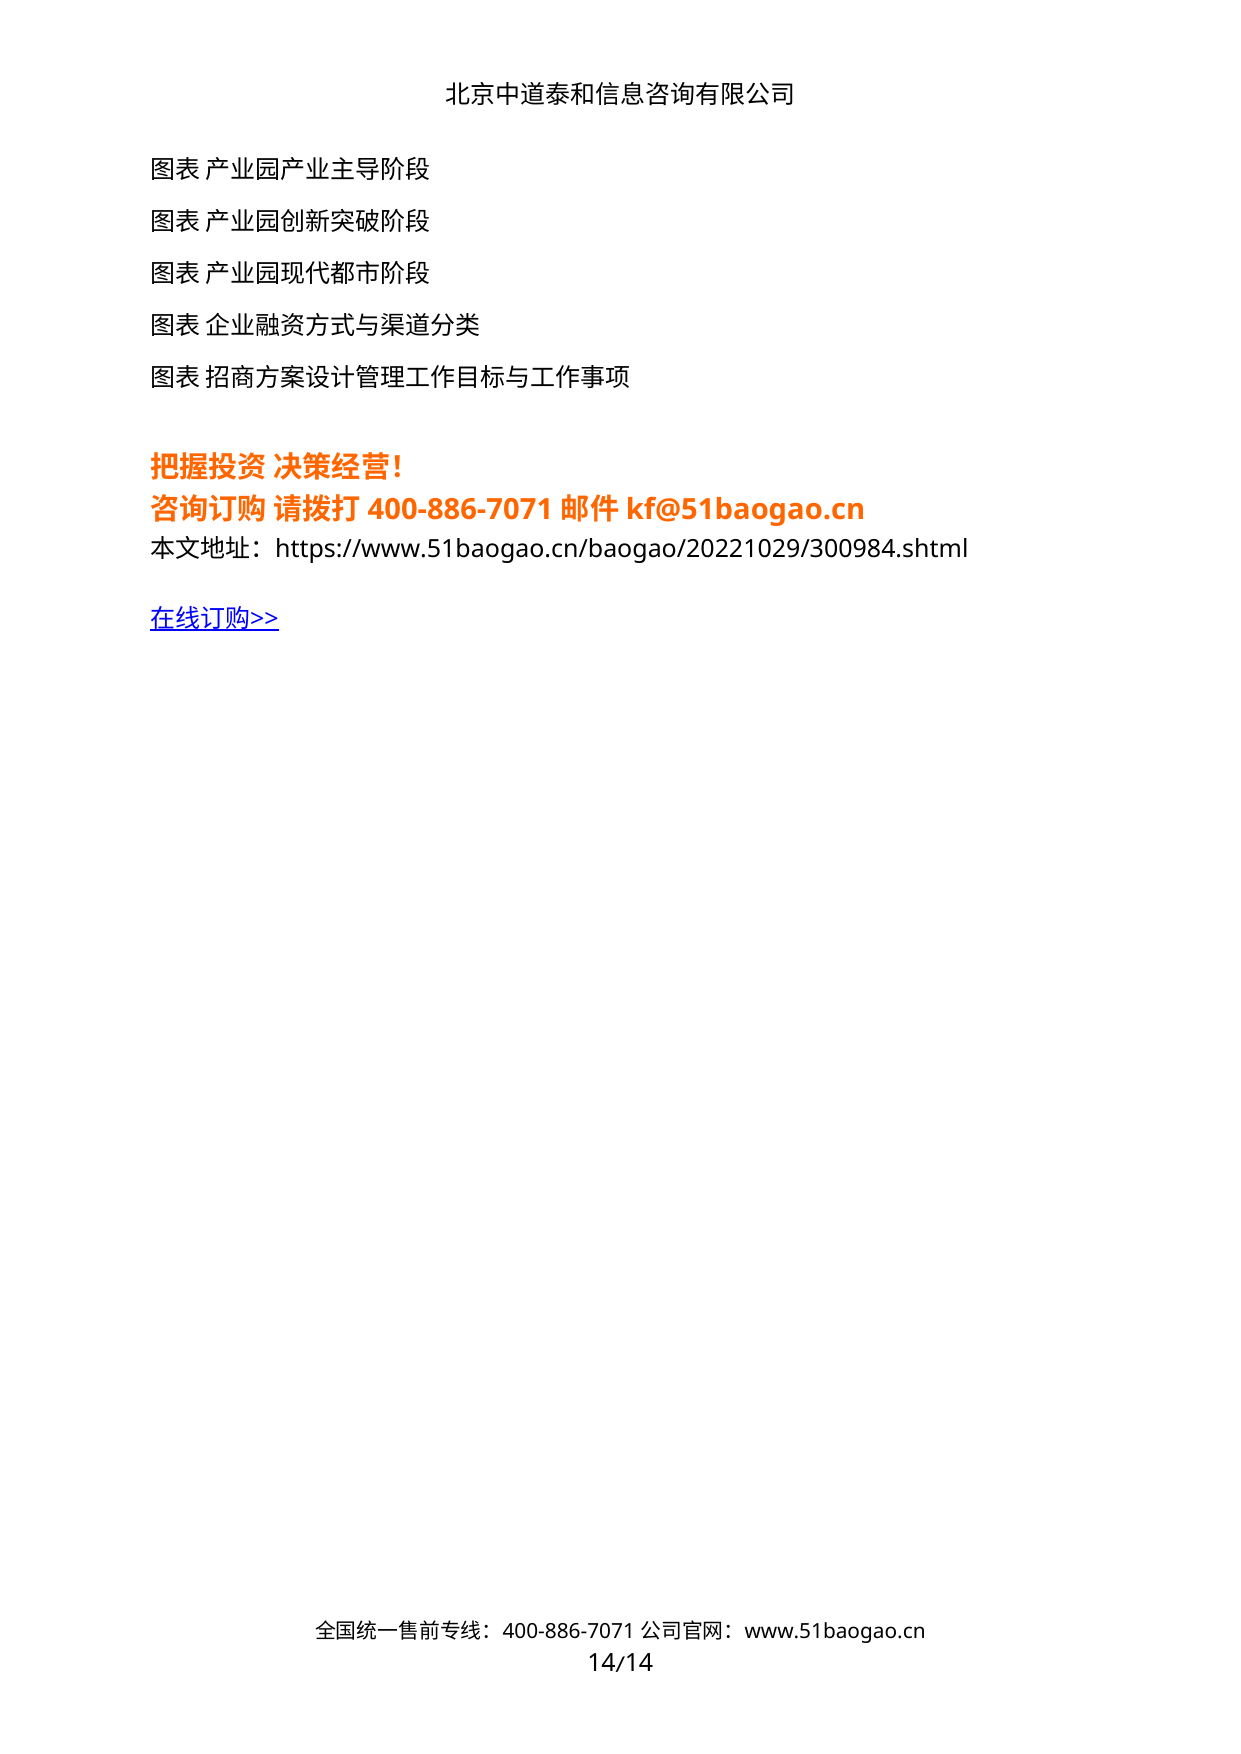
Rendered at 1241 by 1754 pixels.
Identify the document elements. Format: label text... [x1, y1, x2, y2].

text 图表 企业融资方式与渠道分类 [150, 306, 1090, 342]
text 把握投资 决策经营！咨询订购 请拨打 400-886-7071 邮件 kf@51baogao.cn本文地址：https://www.51baogao.cn/baogao/20221029/300984.shtml [150, 409, 1090, 564]
text 图表 产业园创新突破阶段 [150, 202, 1090, 238]
text 图表 产业园现代都市阶段 [150, 254, 1090, 290]
text 图表 招商方案设计管理工作目标与工作事项 [150, 357, 1090, 394]
text 图表 产业园产业主导阶段 [150, 150, 1090, 186]
text 在线订购>> [150, 564, 1090, 635]
